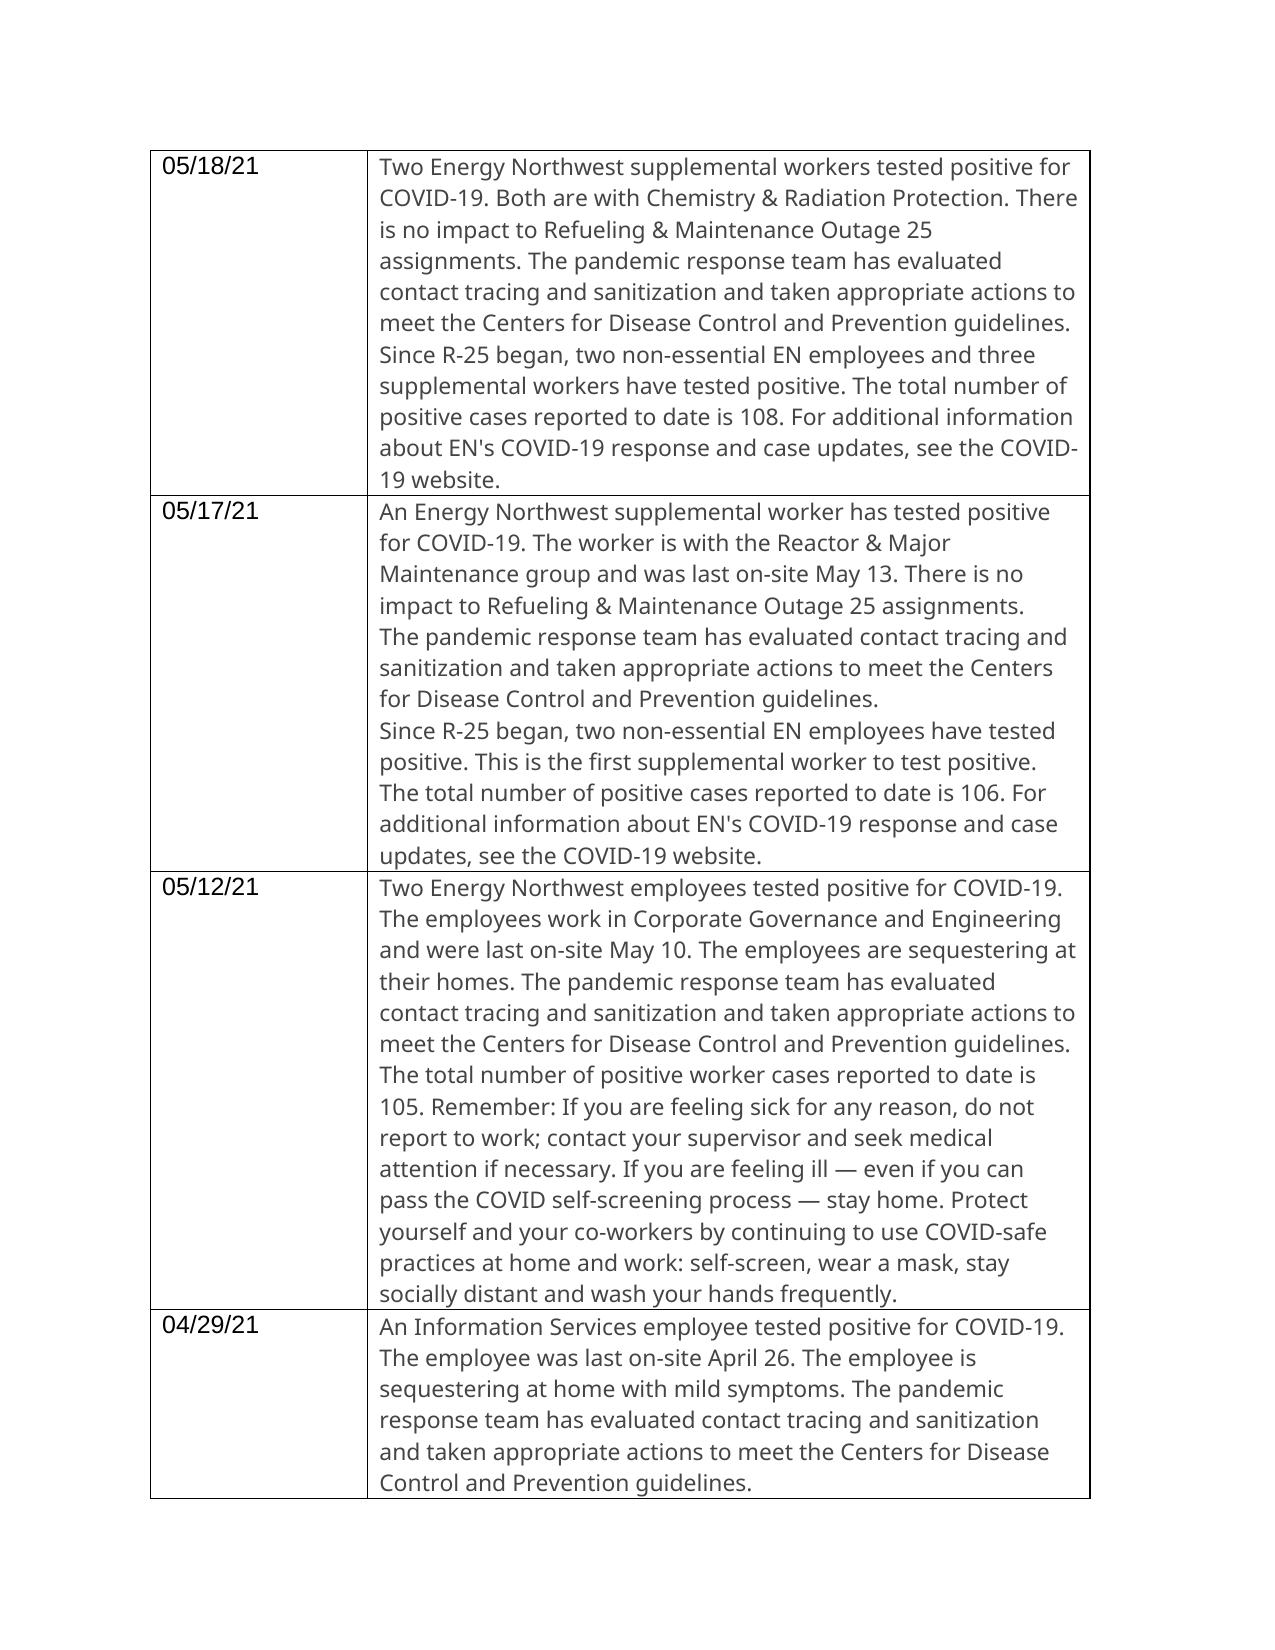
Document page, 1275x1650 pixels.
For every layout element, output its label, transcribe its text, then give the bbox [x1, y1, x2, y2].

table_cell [368, 1310, 1089, 1498]
table_cell 05/17/21 [151, 496, 367, 871]
table_cell 04/29/21 [151, 1310, 367, 1498]
table_cell Two Energy Northwest employees tested positive for COVID-19. The employees work in Corporate Governance and Engineering and were last on-site May 10. The employees are sequestering at their homes. The pandemic response team has evaluated contact tracing and sanitization and taken appropriate actions to meet the Centers for Disease Control and Prevention guidelines. The total number of positive worker cases reported to date is 105. Remember: If you are feeling sick for any reason, do not report to work; contact your supervisor and seek medical attention if necessary. If you are feeling ill — even if you can pass the COVID self-screening process — stay home. Protect yourself and your co-workers by continuing to use COVID-safe practices at home and work: self-screen, wear a mask, stay socially distant and wash your hands frequently. [368, 872, 1089, 1309]
table_cell 05/12/21 [151, 872, 367, 1309]
table_cell Two Energy Northwest supplemental workers tested positive for COVID-19. Both are with Chemistry & Radiation Protection. There is no impact to Refueling & Maintenance Outage 25 assignments. The pandemic response team has evaluated contact tracing and sanitization and taken appropriate actions to meet the Centers for Disease Control and Prevention guidelines. Since R-25 began, two non-essential EN employees and three supplemental workers have tested positive. The total number of positive cases reported to date is 108. For additional information about EN's COVID-19 response and case updates, see the COVID-19 website. [368, 151, 1089, 495]
table_cell 05/18/21 [151, 151, 367, 495]
table_cell An Energy Northwest supplemental worker has tested positive for COVID-19. The worker is with the Reactor & Major Maintenance group and was last on-site May 13. There is no impact to Refueling & Maintenance Outage 25 assignments. The pandemic response team has evaluated contact tracing and sanitization and taken appropriate actions to meet the Centers for Disease Control and Prevention guidelines. Since R-25 began, two non-essential EN employees have tested positive. This is the first supplemental worker to test positive. The total number of positive cases reported to date is 106. For additional information about EN's COVID-19 response and case updates, see the COVID-19 website. [368, 496, 1089, 871]
